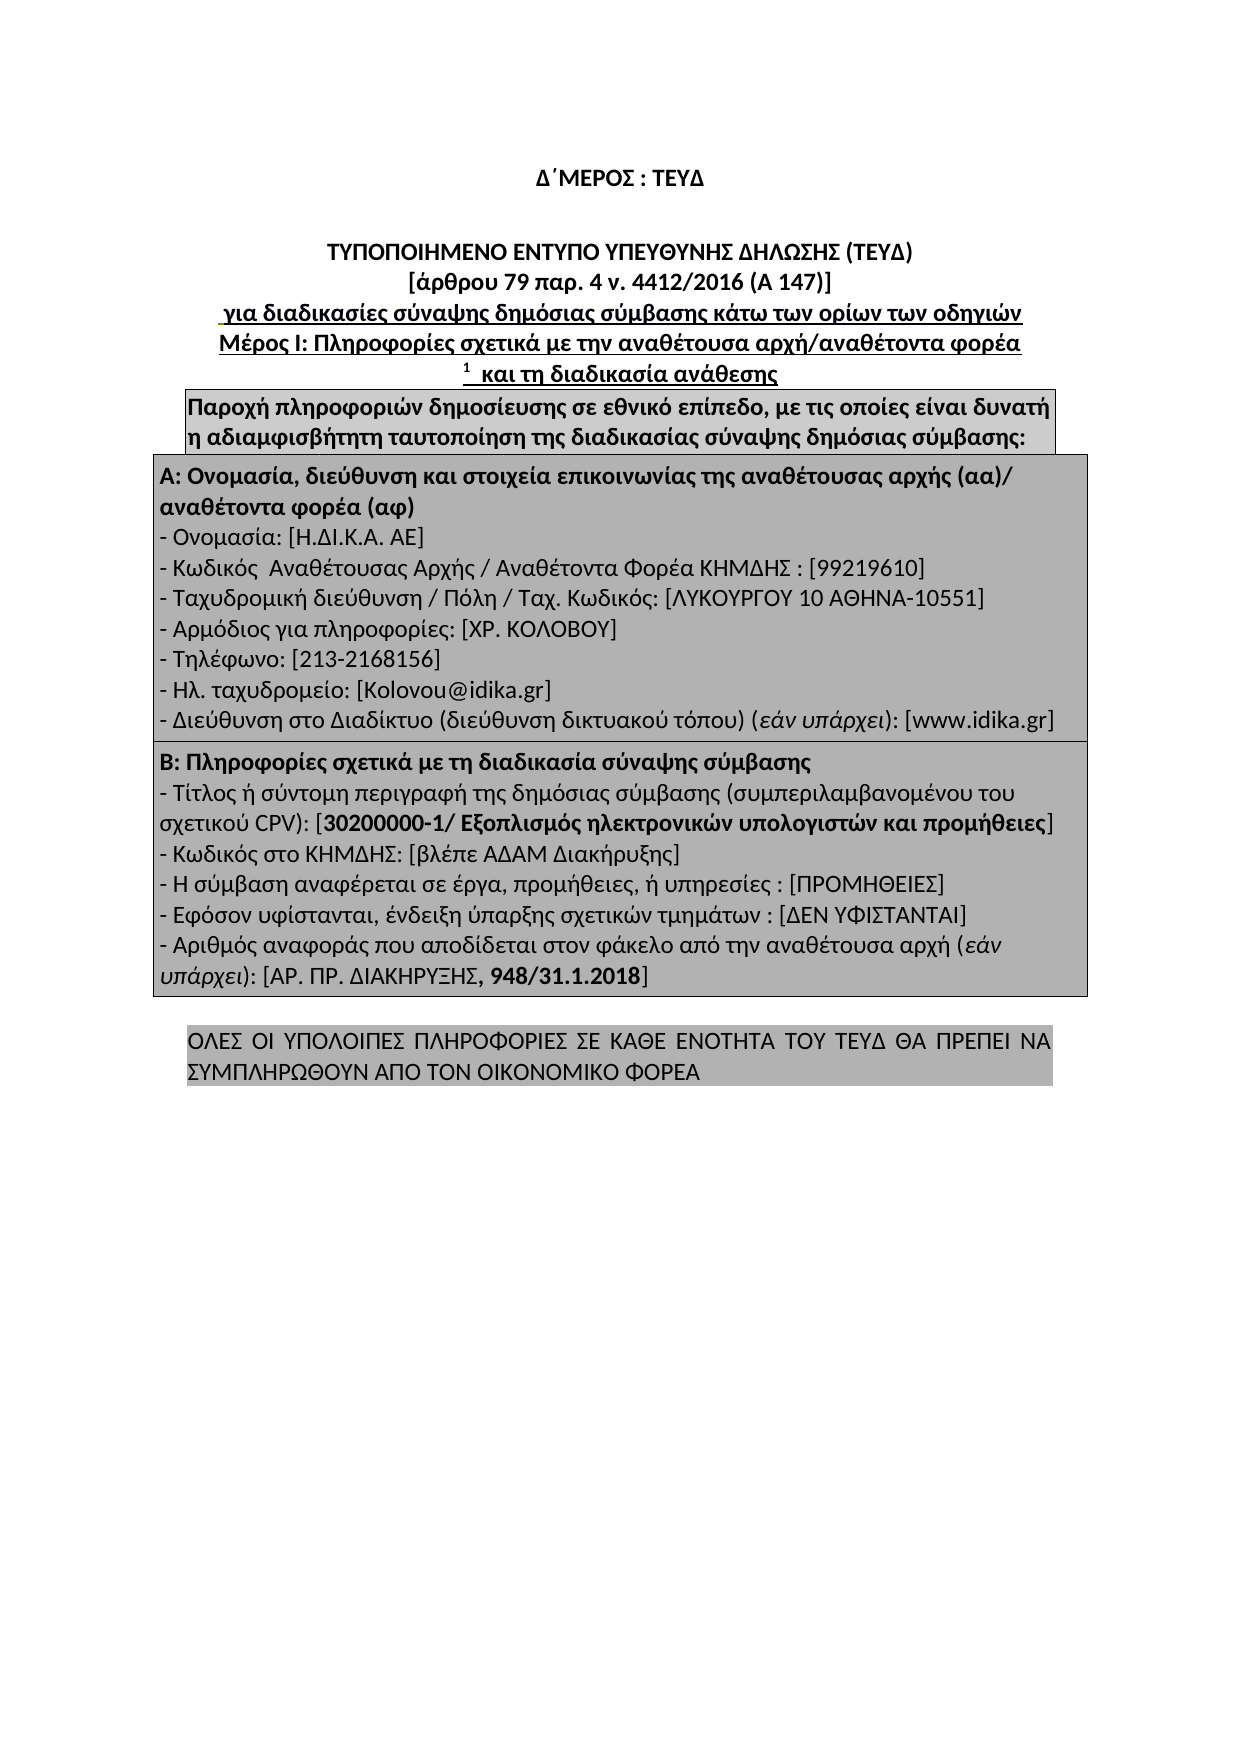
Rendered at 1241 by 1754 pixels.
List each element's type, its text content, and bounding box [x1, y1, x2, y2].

text Μέρος Ι: Πληροφορίες σχετικά με την αναθέτουσα αρχή/αναθέτοντα φορέα [187, 328, 1053, 358]
text ΤΥΠΟΠΟΙΗΜΕΝΟ ΕΝΤΥΠΟ ΥΠΕΥΘΥΝΗΣ ΔΗΛΩΣΗΣ (TEΥΔ) [187, 236, 1053, 267]
table_header Α: Ονομασία, διεύθυνση και στοιχεία επικοινωνίας της αναθέτουσας αρχής (αα)/ αναθέτοντα φορέα (αφ) - Ονομασία: [Η.ΔΙ.Κ.Α. ΑΕ] - Κωδικός Αναθέτουσας Αρχής / Αναθέτοντα Φορέα ΚΗΜΔΗΣ : [99219610] - Ταχυδρομική διεύθυνση / Πόλη / Ταχ. Κωδικός: [ΛΥΚΟΥΡΓΟΥ 10 ΑΘΗΝΑ-10551] - Αρμόδιος για πληροφορίες: [ΧΡ. ΚΟΛΟΒΟΥ] - Τηλέφωνο: [213-2168156] - Ηλ. ταχυδρομείο: [Kolovou@idika.gr] - Διεύθυνση στο Διαδίκτυο (διεύθυνση δικτυακού τόπου) (εάν υπάρχει): [www.idika.gr] [154, 455, 1087, 741]
text για διαδικασίες σύναψης δημόσιας σύμβασης κάτω των ορίων των οδηγιών [187, 297, 1053, 328]
subtitle Δ΄ΜΕΡΟΣ : ΤΕΥΔ [187, 162, 1053, 193]
text ΟΛΕΣ ΟΙ ΥΠΟΛΟΙΠΕΣ ΠΛΗΡΟΦΟΡΙΕΣ ΣΕ ΚΑΘΕ ΕΝΟΤΗΤΑ ΤΟΥ ΤΕΥΔ ΘΑ ΠΡΕΠΕΙ ΝΑ ΣΥΜΠΛΗΡΩΘΟΥΝ ΑΠΟ ΤΟΝ ΟΙΚΟΝΟΜΙΚΟ ΦΟΡΕΑ [187, 1025, 1053, 1086]
text Παροχή πληροφοριών δημοσίευσης σε εθνικό επίπεδο, με τις οποίες είναι δυνατή η αδιαμφισβήτητη ταυτοποίηση της διαδικασίας σύναψης δημόσιας σύμβασης: [186, 390, 1055, 454]
text και τη διαδικασία ανάθεσης [187, 358, 1053, 389]
table_cell Β: Πληροφορίες σχετικά με τη διαδικασία σύναψης σύμβασης - Τίτλος ή σύντομη περιγραφή της δημόσιας σύμβασης (συμπεριλαμβανομένου του σχετικού CPV): [30200000-1/ Εξοπλισμός ηλεκτρονικών υπολογιστών και προμήθειες] - Κωδικός στο ΚΗΜΔΗΣ: [βλέπε ΑΔΑΜ Διακήρυξης] - Η σύμβαση αναφέρεται σε έργα, προμήθειες, ή υπηρεσίες : [ΠΡΟΜΗΘΕΙΕΣ] - Εφόσον υφίστανται, ένδειξη ύπαρξης σχετικών τμημάτων : [ΔΕΝ ΥΦΙΣΤΑΝΤΑΙ] - Αριθμός αναφοράς που αποδίδεται στον φάκελο από την αναθέτουσα αρχή (εάν υπάρχει): [ΑΡ. ΠΡ. ΔΙΑΚΗΡΥΞΗΣ, 948/31.1.2018] [154, 742, 1087, 996]
text [άρθρου 79 παρ. 4 ν. 4412/2016 (Α 147)] [187, 267, 1053, 297]
